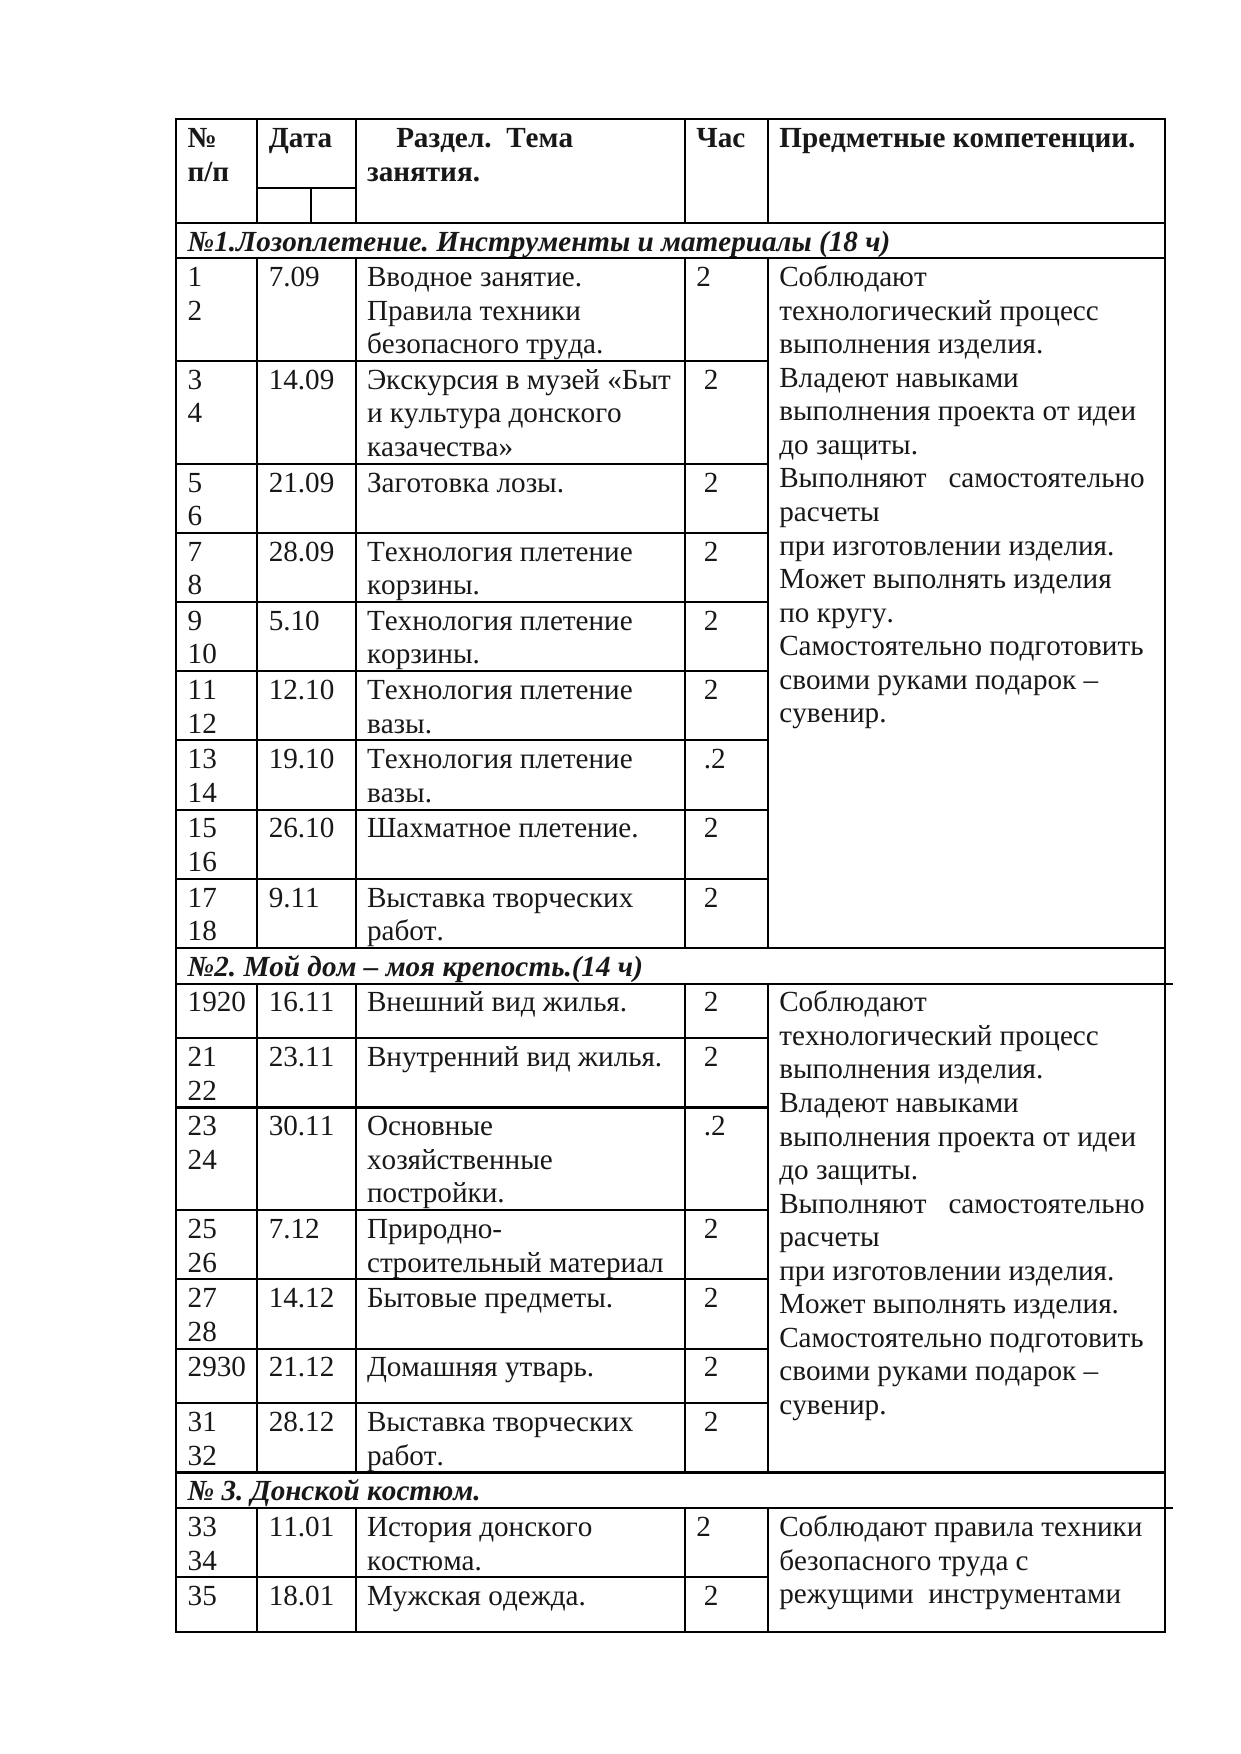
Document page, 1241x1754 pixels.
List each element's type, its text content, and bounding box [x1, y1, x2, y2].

table_cell 21.09 [258, 465, 355, 532]
table_cell История донского костюма. [357, 1509, 684, 1576]
table_header Раздел. Тема занятия. [357, 120, 684, 187]
table_cell [686, 187, 767, 222]
table_cell 11.01 [258, 1509, 355, 1576]
table_cell 19.10 [258, 741, 355, 808]
table_cell 2 [686, 880, 767, 947]
table_cell Выставка творческих работ. [357, 1404, 684, 1471]
table_cell [258, 189, 310, 222]
table_cell 16.11 [258, 985, 355, 1037]
table_cell 28.09 [258, 534, 355, 601]
table_cell 13 14 [177, 741, 256, 808]
table_cell Бытовые предметы. [357, 1280, 684, 1347]
table_cell 23 24 [177, 1109, 256, 1209]
table_cell [1166, 809, 1173, 878]
table_cell 5 6 [177, 465, 256, 532]
table_cell 26.10 [258, 811, 355, 878]
table_cell 18.01 [258, 1578, 355, 1631]
table_cell [1166, 1471, 1173, 1507]
table_cell 1 2 [177, 259, 256, 360]
table_cell 14.09 [258, 362, 355, 463]
table_cell Мужская одежда. [357, 1578, 684, 1631]
table_cell Технология плетение вазы. [357, 741, 684, 808]
table_cell 2 [686, 985, 767, 1037]
table_cell 14.12 [258, 1280, 355, 1347]
table_cell Технология плетение вазы. [357, 672, 684, 739]
table_cell Технология плетение корзины. [357, 534, 684, 601]
table_cell 2 [686, 1578, 767, 1631]
table_cell 2 [686, 1211, 767, 1278]
table_cell 28.12 [258, 1404, 355, 1471]
table_cell Экскурсия в музей «Быт и культура донского казачества» [357, 362, 684, 463]
table_cell Шахматное плетение. [357, 811, 684, 878]
table_cell 2 [686, 465, 767, 532]
table_cell 35 36 [177, 1578, 256, 1631]
table_cell Выставка творческих работ. [357, 880, 684, 947]
table_cell [1166, 257, 1173, 360]
table_cell 7 8 [177, 534, 256, 601]
table_cell Основные хозяйственные постройки. [357, 1109, 684, 1209]
table_cell Заготовка лозы. [357, 465, 684, 532]
table_cell Внешний вид жилья. [357, 985, 684, 1037]
table_cell Соблюдают технологический процесс выполнения изделия. Владеют навыками выполнения проекта от идеи до защиты. Выполняют самостоятельно расчеты при изготовлении изделия. Может выполнять изделия. Самостоятельно подготовить своими руками подарок – сувенир. [769, 985, 1164, 1471]
table_cell .2 [686, 741, 767, 808]
table_cell 11 12 [177, 672, 256, 739]
table_cell № 3. Донской костюм. [177, 1474, 1164, 1507]
table_cell 2 [686, 534, 767, 601]
table_cell [1166, 878, 1173, 947]
table_cell 7.09 [258, 259, 355, 360]
table_cell Технология плетение корзины. [357, 603, 684, 670]
table_cell №1.Лозоплетение. Инструменты и материалы (18 ч) [177, 224, 1164, 257]
table_cell Внутренний вид жилья. [357, 1039, 684, 1106]
table_cell [1166, 601, 1173, 670]
table_cell [312, 189, 355, 222]
table_cell [1166, 947, 1173, 982]
table_cell [1166, 360, 1173, 463]
table_cell 23.11 [258, 1039, 355, 1106]
table_cell 15 16 [177, 811, 256, 878]
table_cell 25 26 [177, 1211, 256, 1278]
table_cell 31 32 [177, 1404, 256, 1471]
table_cell 21 22 [177, 1039, 256, 1106]
table_cell [769, 187, 1164, 222]
table_cell 3 4 [177, 362, 256, 463]
table_cell Природно-строительный материал [357, 1211, 684, 1278]
table_cell 2 [686, 672, 767, 739]
table_header № п/п [177, 120, 256, 222]
table_cell 5.10 [258, 603, 355, 670]
table_cell 17 18 [177, 880, 256, 947]
table_header Час [686, 120, 767, 187]
table_cell Домашняя утварь. [357, 1350, 684, 1402]
table_cell 2 [686, 603, 767, 670]
table_cell 1920 [177, 985, 256, 1037]
table_cell 2 [686, 1039, 767, 1106]
table_cell 7.12 [258, 1211, 355, 1278]
table_cell [1166, 463, 1173, 532]
table_cell 27 28 [177, 1280, 256, 1347]
table_header Предметные компетенции. [769, 120, 1164, 187]
table_cell Соблюдают правила техники безопасного труда с режущими инструментами (но жницами, картонным ножом и т. П.)Отрабатывают навыки работы с сантиметровой лентой, выкройками. Применяют знания раскроя ткани на практике. Соблюдают технологический процесс. владеют навыками выполнения творческого проекта. [769, 1509, 1164, 1631]
table_cell 30.11 [258, 1109, 355, 1209]
table_cell 33 34 [177, 1509, 256, 1576]
table_cell Вводное занятие. Правила техники безопасного труда. [357, 259, 684, 360]
table_cell [1166, 670, 1173, 739]
table_header [1166, 118, 1173, 187]
table_cell 2 [686, 362, 767, 463]
table_cell 21.12 [258, 1350, 355, 1402]
table_cell 12.10 [258, 672, 355, 739]
table_cell 2 [686, 1404, 767, 1471]
table_header Дата [258, 120, 355, 187]
table_cell [1166, 739, 1173, 808]
table_cell 2 [686, 1509, 767, 1576]
table_cell 2 [686, 1280, 767, 1347]
table_cell [1166, 187, 1173, 222]
table_cell [1166, 532, 1173, 601]
table_cell 2 [686, 1350, 767, 1402]
table_cell 2 [686, 811, 767, 878]
table_cell 9 10 [177, 603, 256, 670]
table_cell Соблюдают технологический процесс выполнения изделия. Владеют навыками выполнения проекта от идеи до защиты. Выполняют самостоятельно расчеты при изготовлении изделия. Может выполнять изделия по кругу. Самостоятельно подготовить своими руками подарок – сувенир. [769, 259, 1164, 947]
table_cell 2930 [177, 1350, 256, 1402]
table_cell 2 [686, 259, 767, 360]
table_cell 9.11 [258, 880, 355, 947]
table_cell [357, 187, 684, 222]
table_cell .2 [686, 1109, 767, 1209]
table_cell №2. Мой дом – моя крепость.(14 ч) [177, 949, 1164, 982]
table_cell [1166, 222, 1173, 257]
